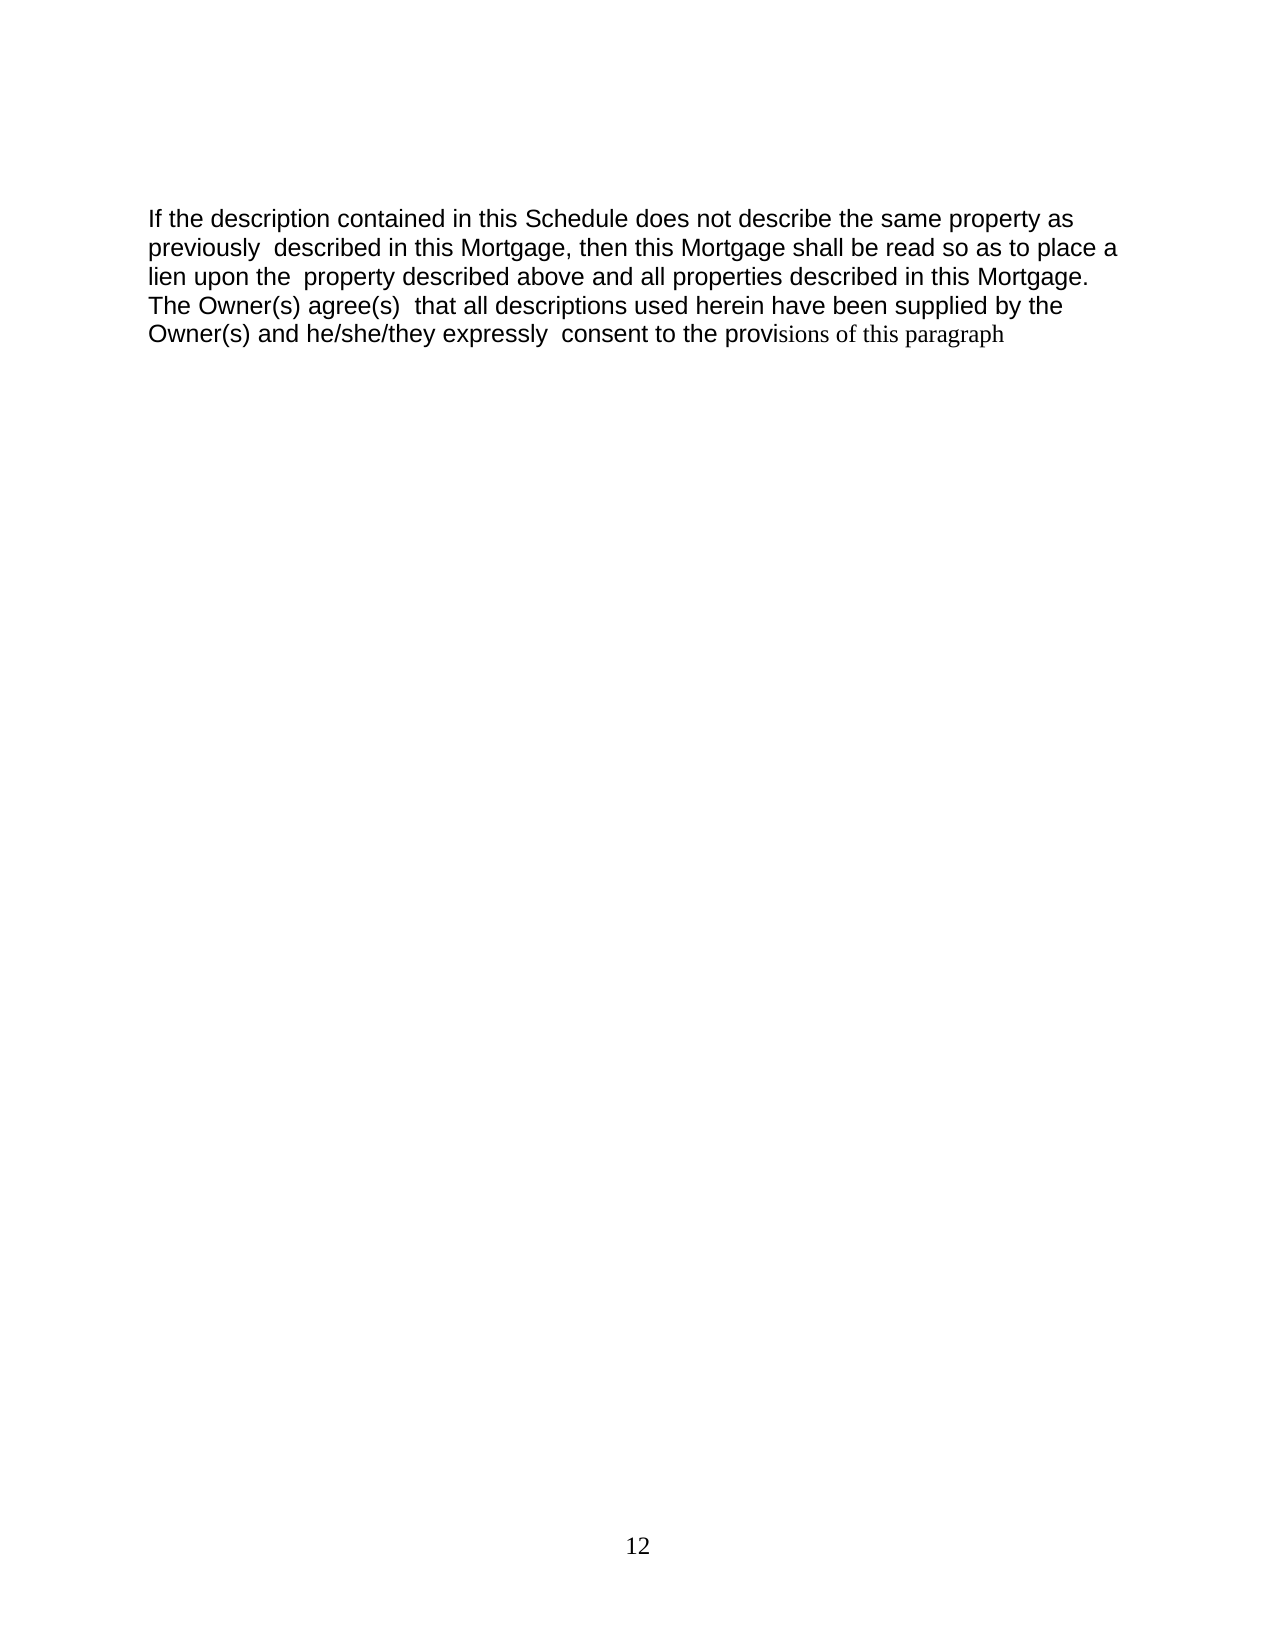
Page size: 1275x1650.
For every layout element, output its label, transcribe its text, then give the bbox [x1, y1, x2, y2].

text If the description contained in this Schedule does not describe the same property as previously described in this Mortgage, then this Mortgage shall be read so as to place a lien upon the property described above and all properties described in this Mortgage. The Owner(s) agree(s) that all descriptions used herein have been supplied by the Owner(s) and he/she/they expressly consent to the provisions of this paragraph [148, 204, 1124, 348]
